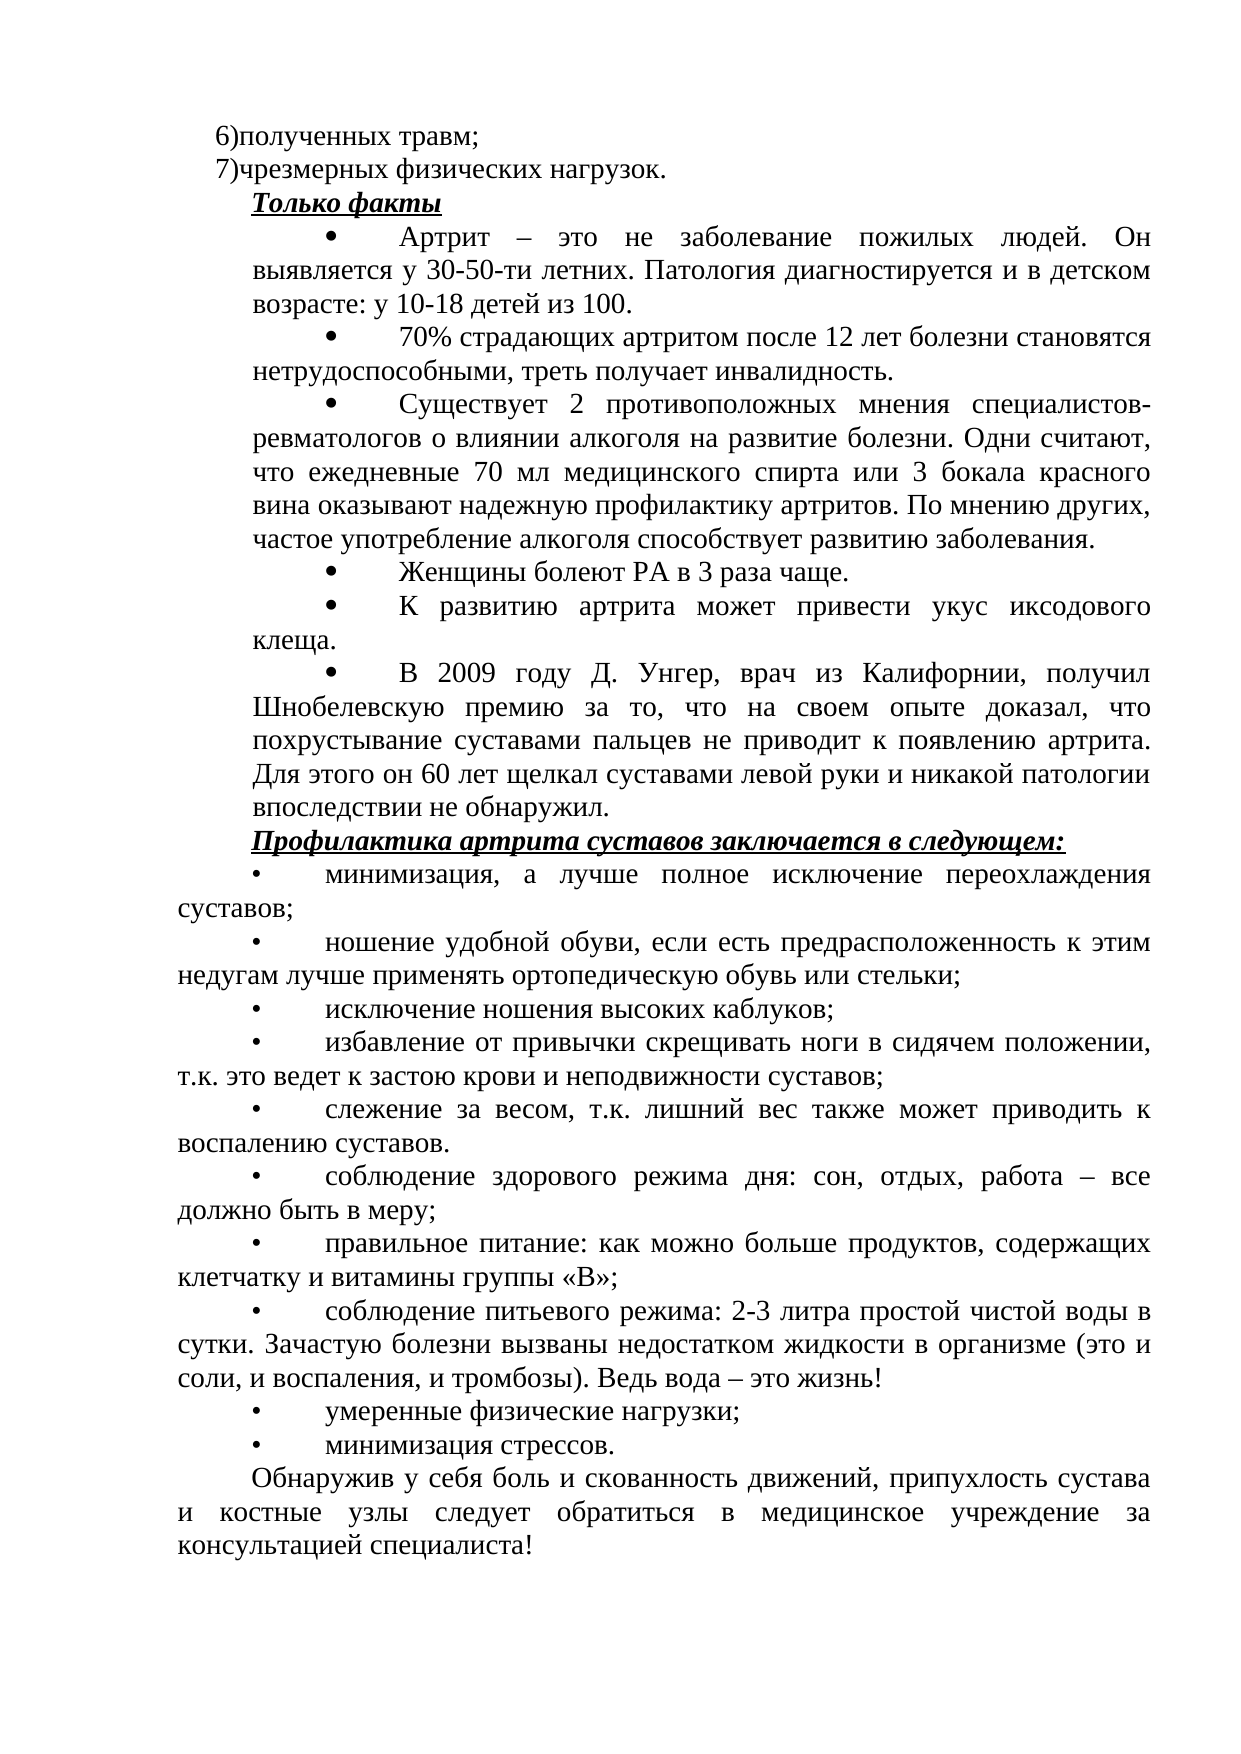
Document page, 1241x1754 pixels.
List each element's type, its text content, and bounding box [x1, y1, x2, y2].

text Только факты [177, 185, 1152, 219]
text Обнаружив у себя боль и скованность движений, припухлость сустава и костные узлы следует обратиться в медицинское учреждение за консультацией специалиста! [177, 1460, 1152, 1561]
text Профилактика артрита суставов заключается в следующем: [177, 823, 1152, 857]
list Существует 2 противоположных мнения специалистов-ревматологов о влиянии алкоголя на развитие болезни. Одни считают, что ежедневные 70 мл медицинского спирта или 3 бокала красного вина оказывают надежную профилактику артритов. По мнению других, частое употребление алкоголя способствует развитию заболевания. [252, 387, 1152, 554]
text • минимизация, а лучше полное исключение переохлаждения суставов; [177, 857, 1152, 924]
list Артрит – это не заболевание пожилых людей. Он выявляется у 30-50-ти летних. Патология диагностируется и в детском возрасте: у 10-18 детей из 100. [252, 219, 1152, 319]
text • правильное питание: как можно больше продуктов, содержащих клетчатку и витамины группы «В»; [177, 1226, 1152, 1293]
text • минимизация стрессов. [177, 1427, 1152, 1460]
text • соблюдение питьевого режима: 2-3 литра простой чистой воды в сутки. Зачастую болезни вызваны недостатком жидкости в организме (это и соли, и воспаления, и тромбозы). Ведь вода – это жизнь! [177, 1293, 1152, 1393]
list Женщины болеют РА в 3 раза чаще. [252, 554, 1152, 588]
text • слежение за весом, т.к. лишний вес также может приводить к воспалению суставов. [177, 1091, 1152, 1158]
text • исключение ношения высоких каблуков; [177, 991, 1152, 1024]
text • избавление от привычки скрещивать ноги в сидячем положении, т.к. это ведет к застою крови и неподвижности суставов; [177, 1024, 1152, 1091]
text 7)чрезмерных физических нагрузок. [215, 152, 1152, 185]
text 6)полученных травм; [215, 118, 1152, 152]
list 70% страдающих артритом после 12 лет болезни становятся нетрудоспособными, треть получает инвалидность. [252, 319, 1152, 387]
text • соблюдение здорового режима дня: сон, отдых, работа – все должно быть в меру; [177, 1158, 1152, 1226]
list В 2009 году Д. Унгер, врач из Калифорнии, получил Шнобелевскую премию за то, что на своем опыте доказал, что похрустывание суставами пальцев не приводит к появлению артрита. Для этого он 60 лет щелкал суставами левой руки и никакой патологии впоследствии не обнаружил. [252, 655, 1152, 823]
text • ношение удобной обуви, если есть предрасположенность к этим недугам лучше применять ортопедическую обувь или стельки; [177, 924, 1152, 991]
list К развитию артрита может привести укус иксодового клеща. [252, 588, 1152, 655]
text • умеренные физические нагрузки; [177, 1393, 1152, 1427]
